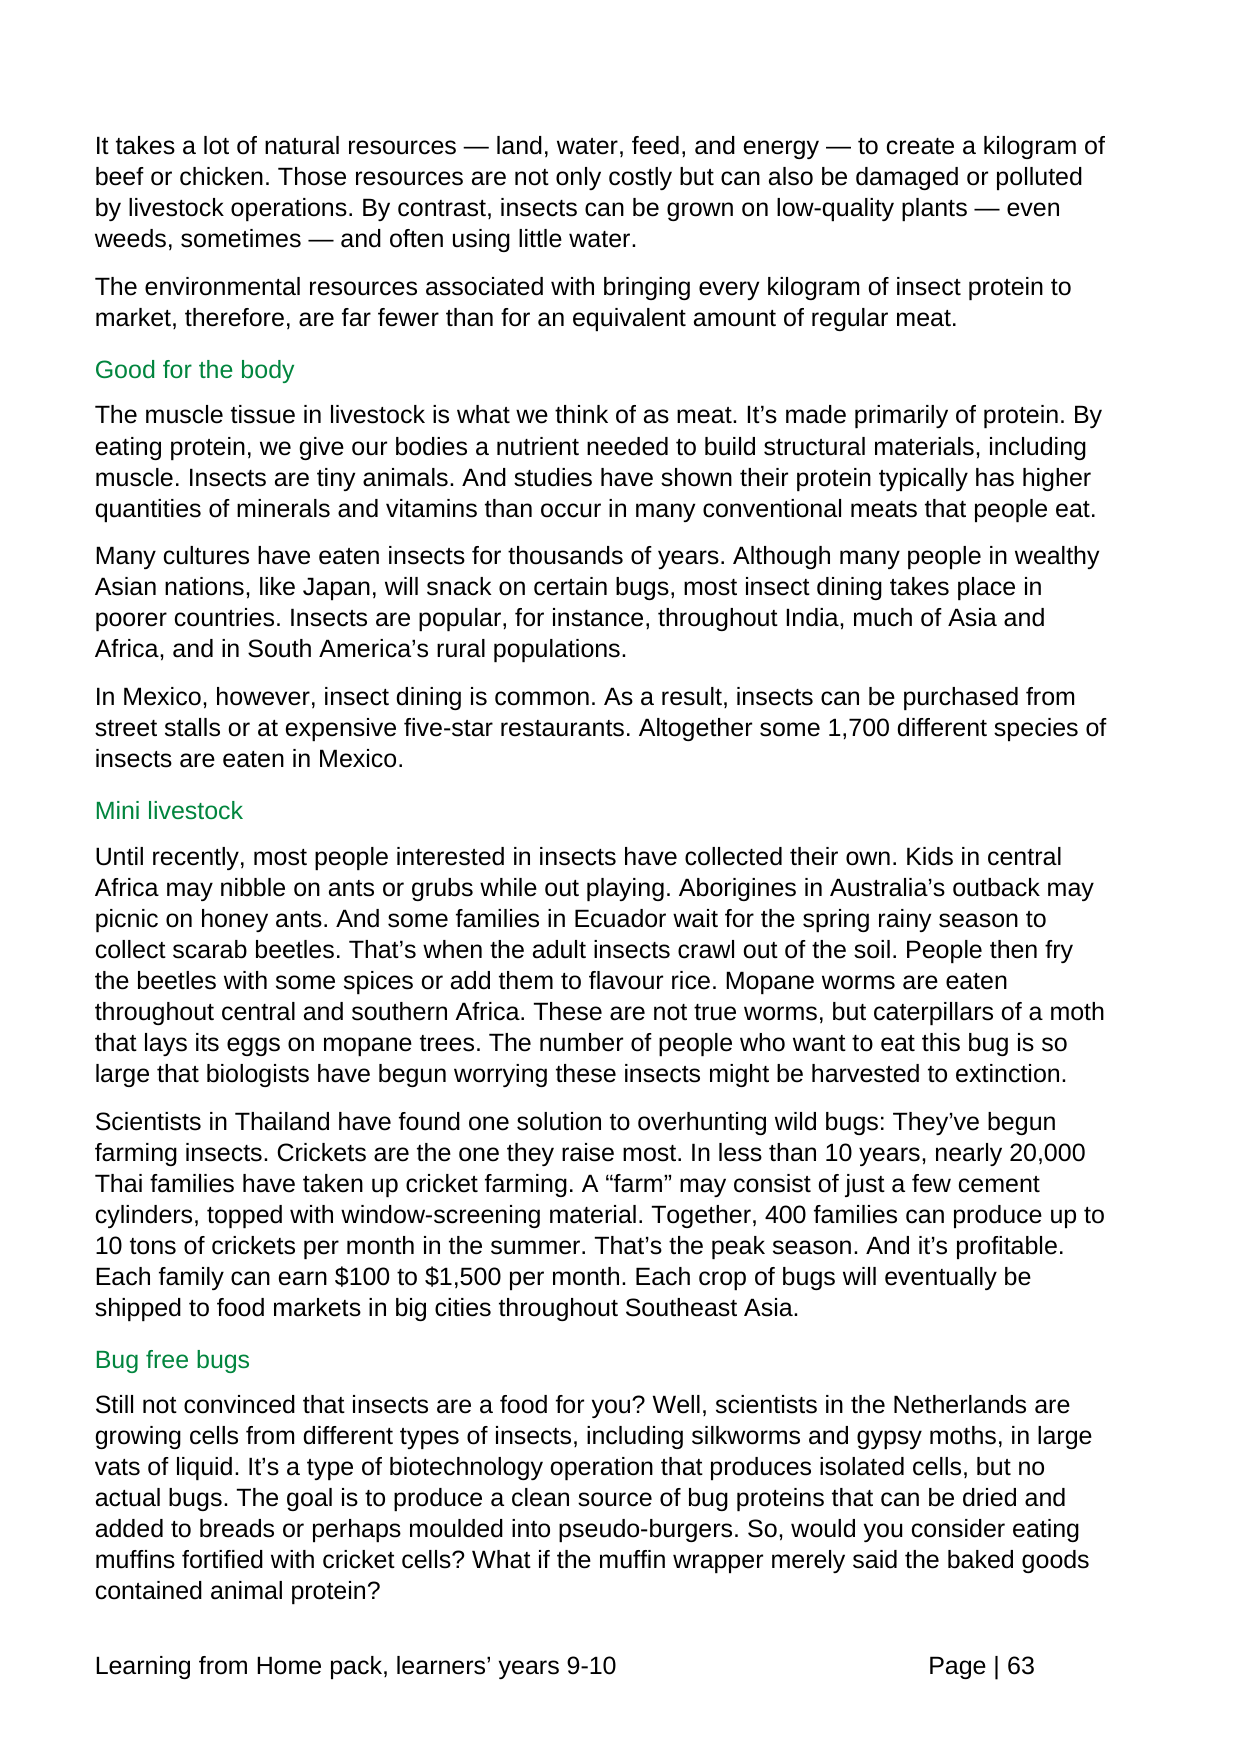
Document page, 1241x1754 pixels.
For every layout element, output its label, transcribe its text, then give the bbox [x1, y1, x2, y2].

text It takes a lot of natural resources — land, water, feed, and energy — to create a kilogram of beef or chicken. Those resources are not only costly but can also be damaged or polluted by livestock operations. By contrast, insects can be grown on low-quality plants — even weeds, sometimes — and often using little water. [94, 131, 1116, 253]
text Until recently, most people interested in insects have collected their own. Kids in central Africa may nibble on ants or grubs while out playing. Aborigines in Australia’s outback may picnic on honey ants. And some families in Ecuador wait for the spring rainy season to collect scarab beetles. That’s when the adult insects crawl out of the soil. People then fry the beetles with some spices or add them to flavour rice. Mopane worms are eaten throughout central and southern Africa. These are not true worms, but caterpillars of a moth that lays its eggs on mopane trees. The number of people who want to eat this bug is so large that biologists have begun worrying these insects might be harvested to extinction. [94, 841, 1116, 1087]
subtitle Mini livestock [94, 796, 1116, 825]
text Still not convinced that insects are a food for you? Well, scientists in the Netherlands are growing cells from different types of insects, including silkworms and gypsy moths, in large vats of liquid. It’s a type of biotechnology operation that produces isolated cells, but no actual bugs. The goal is to produce a clean source of bug proteins that can be dried and added to breads or perhaps moulded into pseudo-burgers. So, would you consider eating muffins fortified with cricket cells? What if the muffin wrapper merely said the baked goods contained animal protein? [94, 1390, 1116, 1605]
subtitle Bug free bugs [94, 1344, 1116, 1373]
subtitle Good for the body [94, 355, 1116, 384]
text Scientists in Thailand have found one solution to overhunting wild bugs: They’ve begun farming insects. Crickets are the one they raise most. In less than 10 years, nearly 20,000 Thai families have taken up cricket farming. A “farm” may consist of just a few cement cylinders, topped with window-screening material. Together, 400 families can produce up to 10 tons of crickets per month in the summer. That’s the peak season. And it’s profitable. Each family can earn $100 to $1,500 per month. Each crop of bugs will eventually be shipped to food markets in big cities throughout Southeast Asia. [94, 1106, 1116, 1321]
text Many cultures have eaten insects for thousands of years. Although many people in wealthy Asian nations, like Japan, will snack on certain bugs, most insect dining takes place in poorer countries. Insects are popular, for instance, throughout India, much of Asia and Africa, and in South America’s rural populations. [94, 541, 1116, 663]
text The muscle tissue in livestock is what we think of as meat. It’s made primarily of protein. By eating protein, we give our bodies a nutrient needed to build structural materials, including muscle. Insects are tiny animals. And studies have shown their protein typically has higher quantities of minerals and vitamins than occur in many conventional meats that people eat. [94, 400, 1116, 522]
text In Mexico, however, insect dining is common. As a result, insects can be purchased from street stalls or at expensive five-star restaurants. Altogether some 1,700 different species of insects are eaten in Mexico. [94, 682, 1116, 773]
text The environmental resources associated with bringing every kilogram of insect protein to market, therefore, are far fewer than for an equivalent amount of regular meat. [94, 272, 1116, 332]
